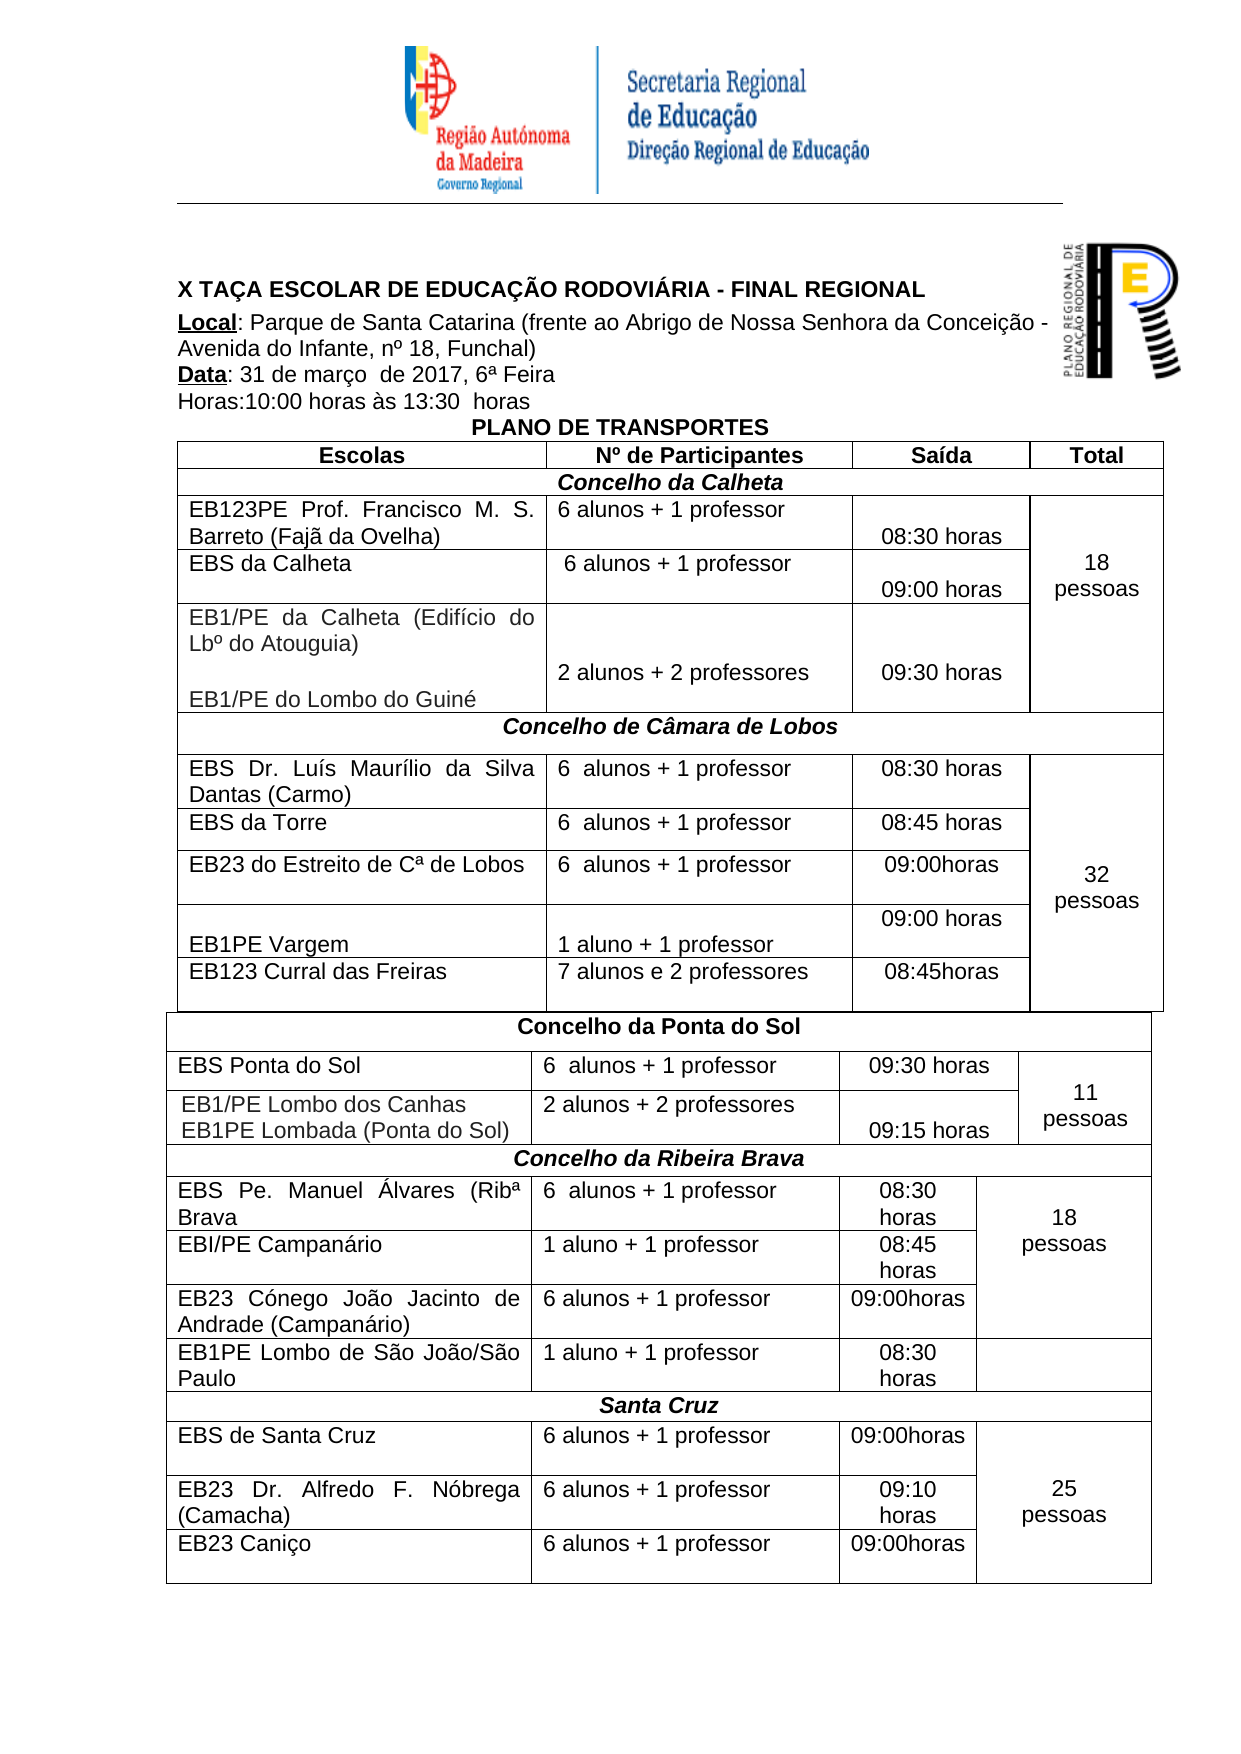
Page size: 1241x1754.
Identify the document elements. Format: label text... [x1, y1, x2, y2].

table_cell 25 pessoas [977, 1422, 1151, 1582]
table_header Total [1031, 442, 1163, 468]
table_cell 6 alunos + 1 professor [547, 550, 852, 603]
table_cell EB1/PE Lombo dos Canhas EB1PE Lombada (Ponta do Sol) [167, 1091, 531, 1144]
table_cell 6 alunos + 1 professor [532, 1530, 839, 1582]
table_cell Concelho da Ribeira Brava [167, 1145, 1151, 1176]
table_cell 08:45horas [853, 958, 1029, 1011]
table_cell 6 alunos + 1 professor [532, 1422, 839, 1475]
table_cell EB1PE Lombo de São João/São Paulo [167, 1339, 531, 1391]
table_cell 1 aluno + 1 professor [532, 1231, 839, 1284]
table_cell 09:30 horas [853, 604, 1029, 712]
table_header Saída [853, 442, 1029, 468]
table_cell Santa Cruz [167, 1392, 1151, 1421]
table_cell 08:45 horas [840, 1231, 976, 1284]
table_cell Concelho da Calheta [178, 469, 1163, 495]
table_cell EB23 Caniço [167, 1530, 531, 1582]
table_cell 09:00horas [840, 1285, 976, 1337]
table_cell EBS Dr. Luís Maurílio da Silva Dantas (Carmo) [178, 755, 546, 808]
table_cell EBS Ponta do Sol [167, 1052, 531, 1090]
table_cell 08:30 horas [840, 1177, 976, 1230]
table_cell 09:10 horas [840, 1476, 976, 1529]
table_cell 32 pessoas [1031, 755, 1163, 1011]
table_cell 1 aluno + 1 professor [547, 905, 852, 957]
table_header Nº de Participantes [547, 442, 852, 468]
table_cell 1 aluno + 1 professor [532, 1339, 839, 1391]
table_cell EB23 do Estreito de Cª de Lobos [178, 851, 546, 903]
text Horas:10:00 horas às 13:30 horas [177, 388, 1063, 414]
table_cell 09:00 horas [853, 905, 1029, 957]
table_cell 09:00horas [840, 1530, 976, 1582]
table_cell 6 alunos + 1 professor [547, 851, 852, 903]
table_cell [977, 1339, 1151, 1391]
table_cell EB23 Cónego João Jacinto de Andrade (Campanário) [167, 1285, 531, 1337]
table_cell EBS da Torre [178, 809, 546, 850]
table_cell 08:30 horas [853, 496, 1029, 549]
text Local: Parque de Santa Catarina (frente ao Abrigo de Nossa Senhora da Conceição - Avenida do Infante, nº 18, Funchal) [177, 309, 1060, 361]
table_cell 08:30 horas [840, 1339, 976, 1391]
table_cell 09:00 horas [853, 550, 1029, 603]
table_cell 18 pessoas [1031, 496, 1163, 712]
table_cell 2 alunos + 2 professores [547, 604, 852, 712]
table_cell EB23 Dr. Alfredo F. Nóbrega (Camacha) [167, 1476, 531, 1529]
table_cell Concelho de Câmara de Lobos [178, 713, 1163, 754]
table_cell EBS de Santa Cruz [167, 1422, 531, 1475]
table_cell EB1/PE da Calheta (Edifício do Lbº do Atouguia) EB1/PE do Lombo do Guiné [178, 604, 546, 712]
table_cell 09:00horas [853, 851, 1029, 903]
table_cell EB123PE Prof. Francisco M. S. Barreto (Fajã da Ovelha) [178, 496, 546, 549]
table_header Escolas [178, 442, 546, 468]
table_header Concelho da Ponta do Sol [167, 1013, 1151, 1051]
text PLANO DE TRANSPORTES [177, 414, 1063, 441]
table_cell 09:30 horas [840, 1052, 1018, 1090]
table_cell 2 alunos + 2 professores [532, 1091, 839, 1144]
table_cell 11 pessoas [1019, 1052, 1151, 1144]
picture [404, 46, 869, 194]
table_cell 6 alunos + 1 professor [532, 1285, 839, 1337]
table_cell EBI/PE Campanário [167, 1231, 531, 1284]
table_cell EB1PE Vargem [178, 905, 546, 957]
table_cell 6 alunos + 1 professor [547, 755, 852, 808]
table_cell EB123 Curral das Freiras [178, 958, 546, 1011]
table_cell 7 alunos e 2 professores [547, 958, 852, 1011]
table_cell 09:00horas [840, 1422, 976, 1475]
table_cell 6 alunos + 1 professor [532, 1177, 839, 1230]
table_cell 08:45 horas [853, 809, 1029, 850]
table_cell 08:30 horas [853, 755, 1029, 808]
table_cell 6 alunos + 1 professor [547, 809, 852, 850]
table_cell 09:15 horas [840, 1091, 1018, 1144]
table_cell 6 alunos + 1 professor [532, 1476, 839, 1529]
text Data: 31 de março de 2017, 6ª Feira [177, 361, 1063, 388]
table_cell EBS Pe. Manuel Álvares (Ribª Brava [167, 1177, 531, 1230]
table_cell 18 pessoas [977, 1177, 1151, 1337]
table_cell EBS da Calheta [178, 550, 546, 603]
text X TAÇA ESCOLAR DE EDUCAÇÃO RODOVIÁRIA - FINAL REGIONAL [177, 276, 1060, 302]
table_cell 6 alunos + 1 professor [532, 1052, 839, 1090]
table_cell 6 alunos + 1 professor [547, 496, 852, 549]
